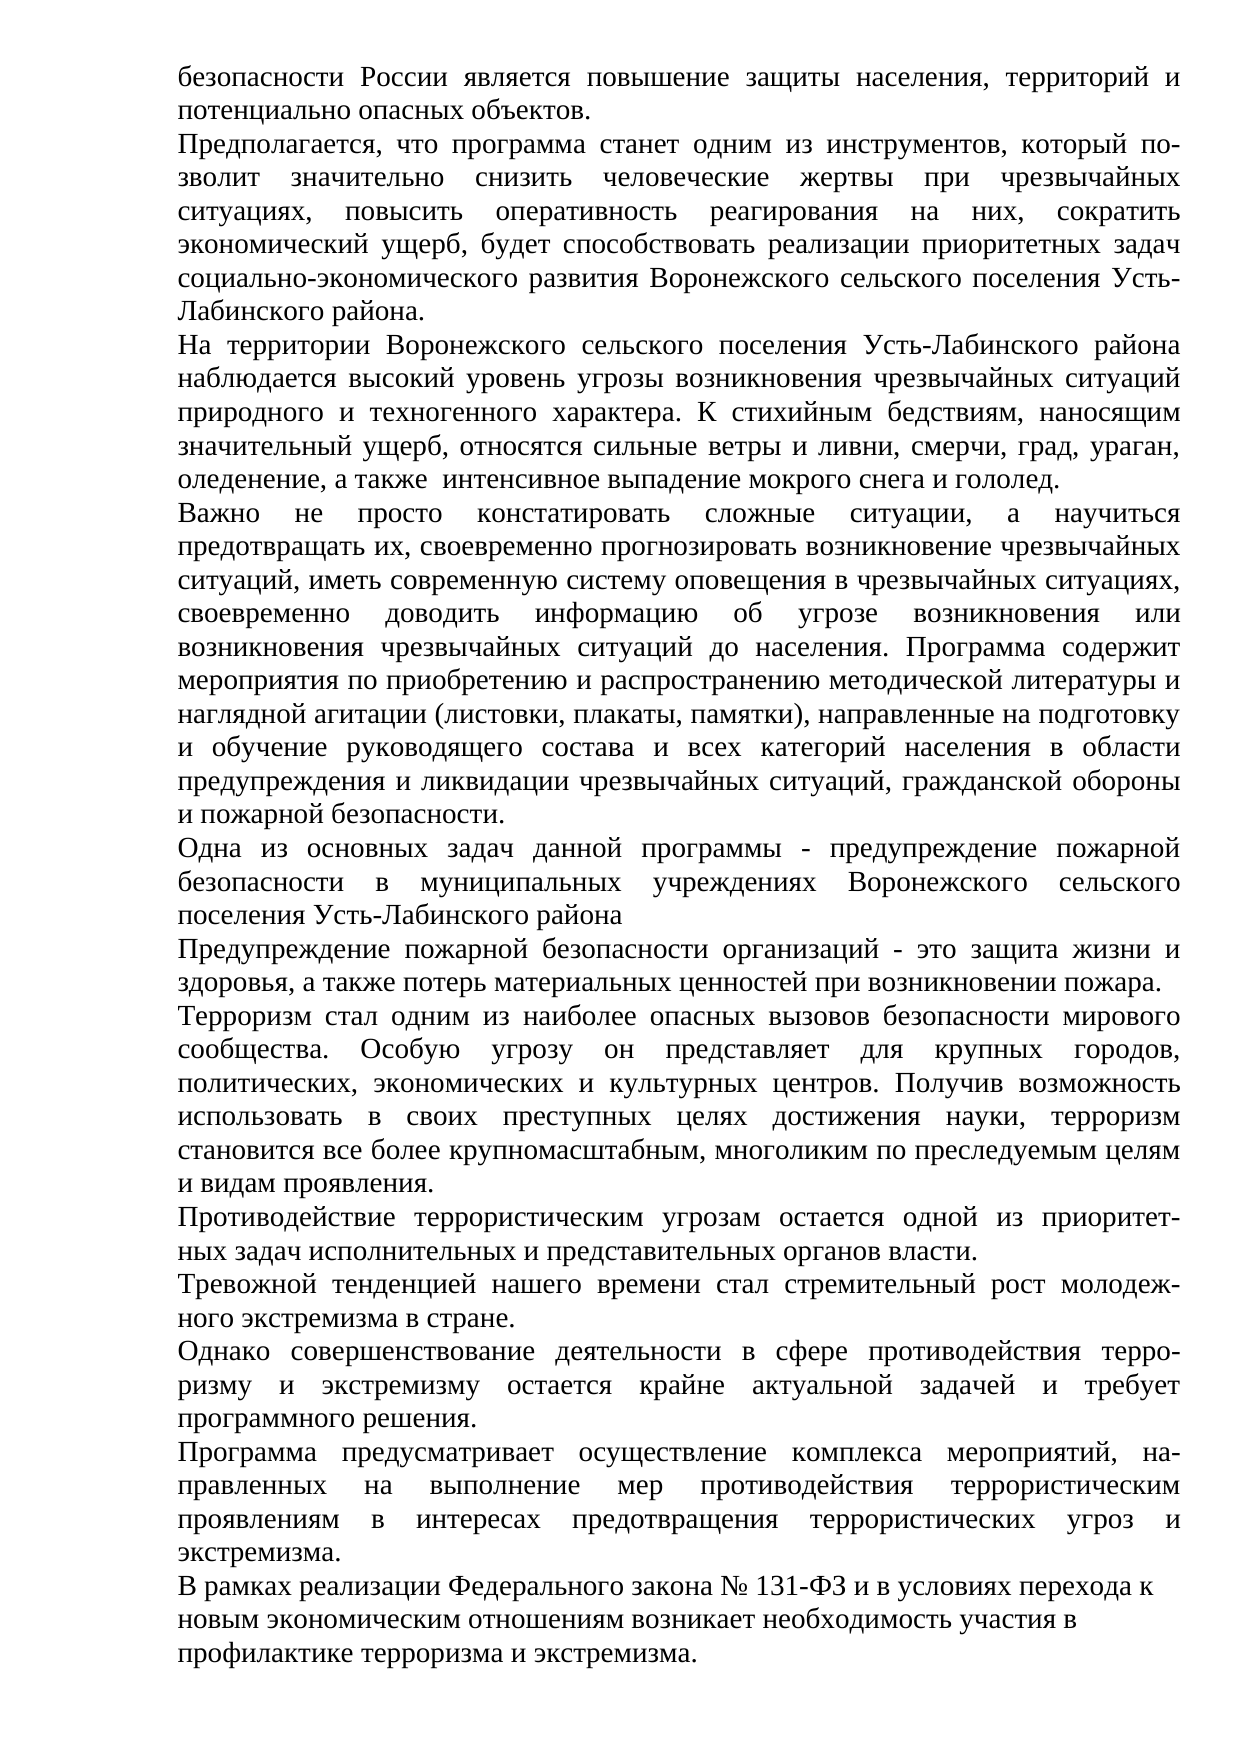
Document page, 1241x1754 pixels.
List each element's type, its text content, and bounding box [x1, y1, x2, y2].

text Терроризм стал одним из наиболее опасных вызовов безопасности мирового сообщества. Особую угрозу он представляет для крупных городов, политических, экономических и культурных центров. Получив возможность использовать в своих преступных целях достижения науки, терроризм становится все более крупномасштабным, многоликим по преследуемым целям и видам проявления. [177, 998, 1181, 1199]
text В рамках реализации Федерального закона № 131-ФЗ и в условиях перехода к новым экономическим отношениям возникает необходимость участия в профилактике терроризма и экстремизма. [177, 1568, 1181, 1669]
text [177, 59, 1181, 126]
text На территории Воронежского сельского поселения Усть-Лабинского района наблюдается высокий уровень угрозы возникновения чрезвычайных ситуаций природного и техногенного характера. К стихийным бедствиям, наносящим значительный ущерб, относятся сильные ветры и ливни, смерчи, град, ураган, оледенение, а также интенсивное выпадение мокрого снега и гололед. [177, 327, 1181, 495]
text Одна из основных задач данной программы - предупреждение пожарной безопасности в муниципальных учреждениях Воронежского сельского поселения Усть-Лабинского района [177, 831, 1181, 931]
text Однако совершенствование деятельности в сфере противодействия терро- ризму и экстремизму остается крайне актуальной задачей и требует программного решения. [177, 1334, 1181, 1434]
text Предупреждение пожарной безопасности организаций - это защита жизни и здоровья, а также потерь материальных ценностей при возникновении пожара. [177, 931, 1181, 998]
text Важно не просто констатировать сложные ситуации, а научиться предотвращать их, своевременно прогнозировать возникновение чрезвычайных ситуаций, иметь современную систему оповещения в чрезвычайных ситуациях, своевременно доводить информацию об угрозе возникновения или возникновения чрезвычайных ситуаций до населения. Программа содержит мероприятия по приобретению и распространению методической литературы и наглядной агитации (листовки, плакаты, памятки), направленные на подготовку и обучение руководящего состава и всех категорий населения в области предупреждения и ликвидации чрезвычайных ситуаций, гражданской обороны и пожарной безопасности. [177, 495, 1181, 831]
text Противодействие террористическим угрозам остается одной из приоритет- ных задач исполнительных и представительных органов власти. [177, 1199, 1181, 1267]
text Тревожной тенденцией нашего времени стал стремительный рост молодеж- ного экстремизма в стране. [177, 1267, 1181, 1334]
text Программа предусматривает осуществление комплекса мероприятий, на- правленных на выполнение мер противодействия террористическим проявлениям в интересах предотвращения террористических угроз и экстремизма. [177, 1434, 1181, 1568]
text Предполагается, что программа станет одним из инструментов, который по- зволит значительно снизить человеческие жертвы при чрезвычайных ситуациях, повысить оперативность реагирования на них, сократить экономический ущерб, будет способствовать реализации приоритетных задач социально-экономического развития Воронежского сельского поселения Усть-Лабинского района. [177, 126, 1181, 327]
